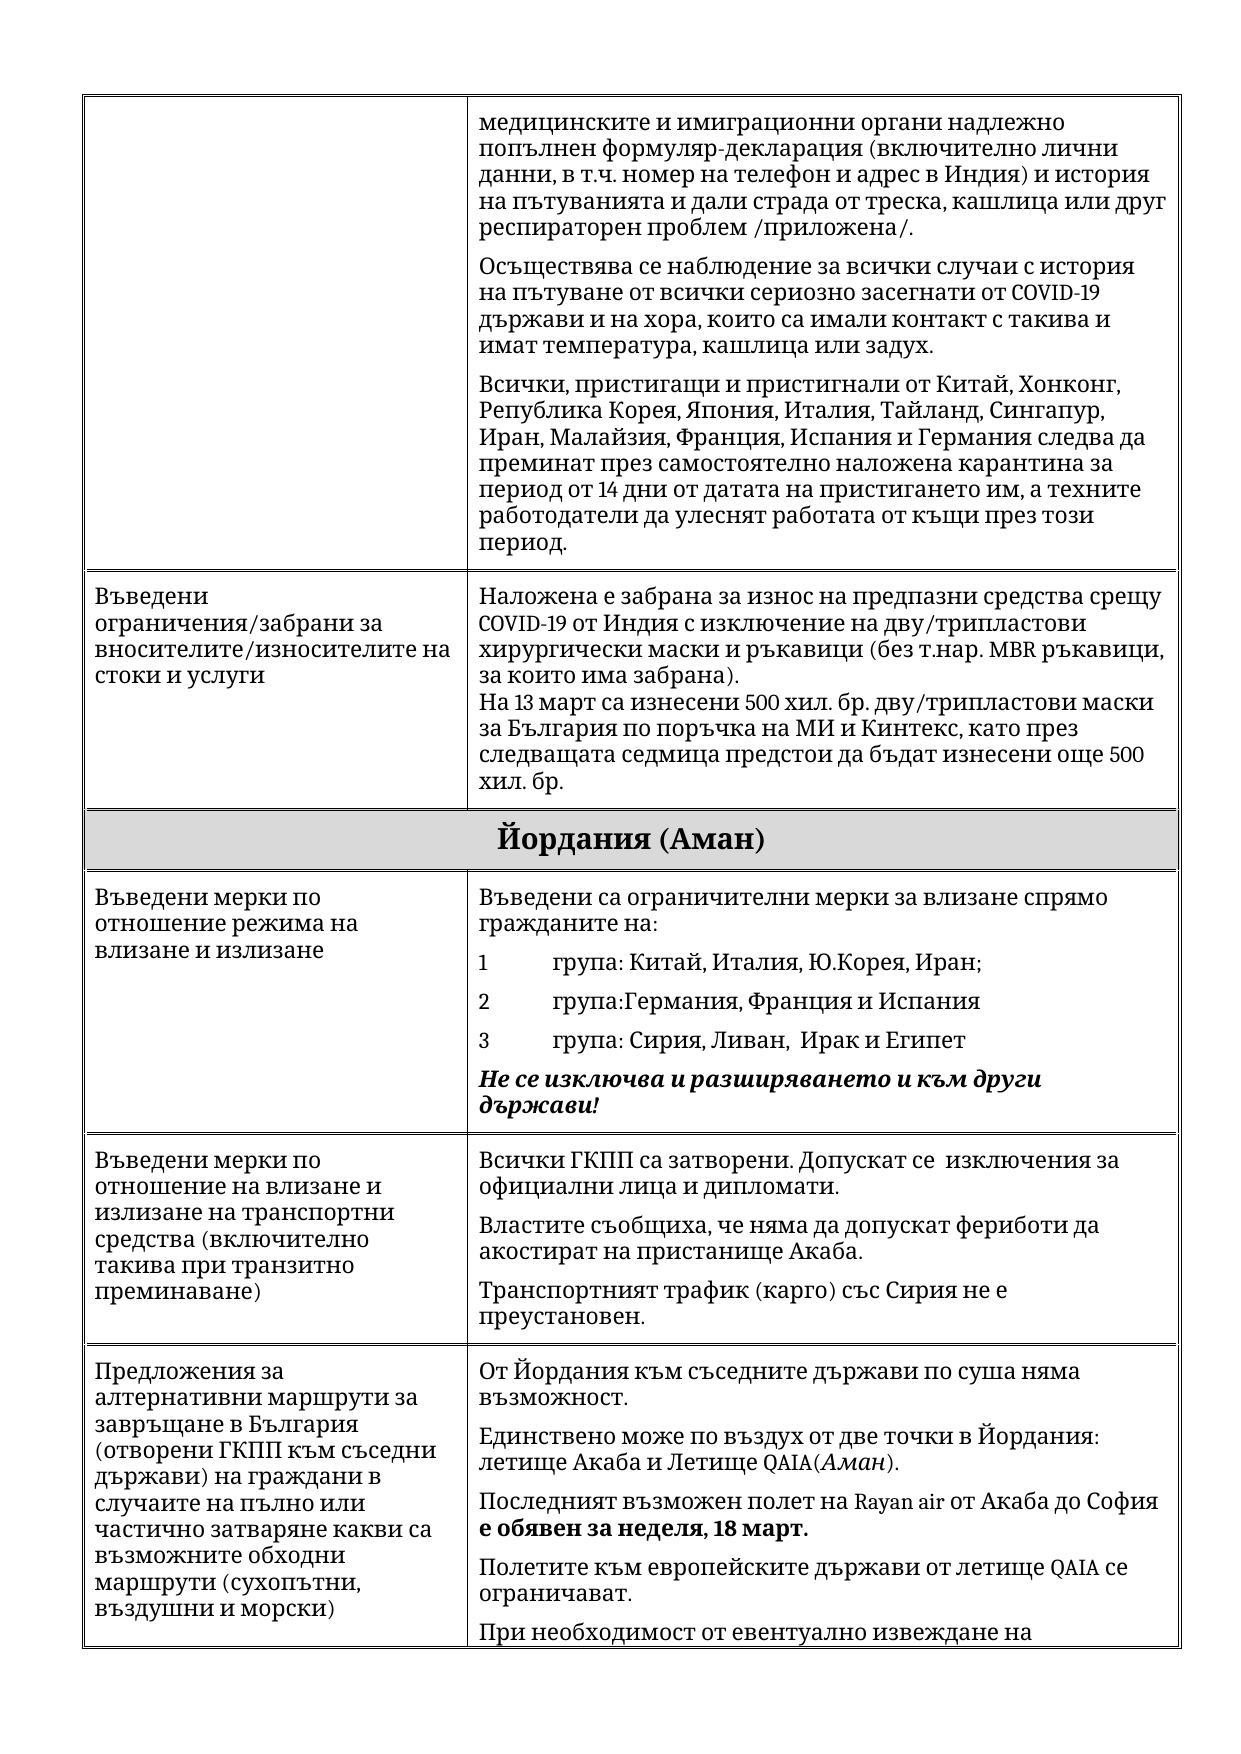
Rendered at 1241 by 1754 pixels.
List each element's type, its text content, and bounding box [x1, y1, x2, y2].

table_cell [468, 97, 1178, 568]
table_cell Въведени ограничения/забрани за вносителите/износителите на стоки и услуги [85, 569, 467, 807]
table_cell Въведени мерки по отношение режима на влизане и излизане [83, 869, 467, 1132]
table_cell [468, 1343, 1180, 1646]
table_cell Йордания (Аман) [85, 808, 1178, 869]
table_cell Въведени са ограничителни мерки за влизане спрямо гражданите на: група: Китай, Италия, Ю.Корея, Иран; група:Германия, Франция и Испания група: Сирия, Ливан, Ирак и Египет Не се изключва и разширяването и към други държави! [468, 869, 1180, 1132]
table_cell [85, 97, 467, 568]
table_cell Въведени мерки по отношение на влизане и излизане на транспортни средства (включително такива при транзитно преминаване) [85, 1132, 467, 1343]
table_cell Наложена е забрана за износ на предпазни средства срещу COVID-19 от Индия с изключение на дву/трипластови хирургически маски и ръкавици (без т.нар. MBR ръкавици, за които има забрана). На 13 март са изнесени 500 хил. бр. дву/трипластови маски за България по поръчка на МИ и Кинтекс, като през следващата седмица предстои да бъдат изнесени още 500 хил. бр. [468, 569, 1178, 807]
table_cell Всички ГКПП са затворени. Допускат се изключения за официални лица и дипломати. Властите съобщиха, че няма да допускат фериботи да акостират на пристанище Акаба. Транспортният трафик (карго) със Сирия не е преустановен. [468, 1132, 1178, 1343]
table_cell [83, 1343, 467, 1646]
